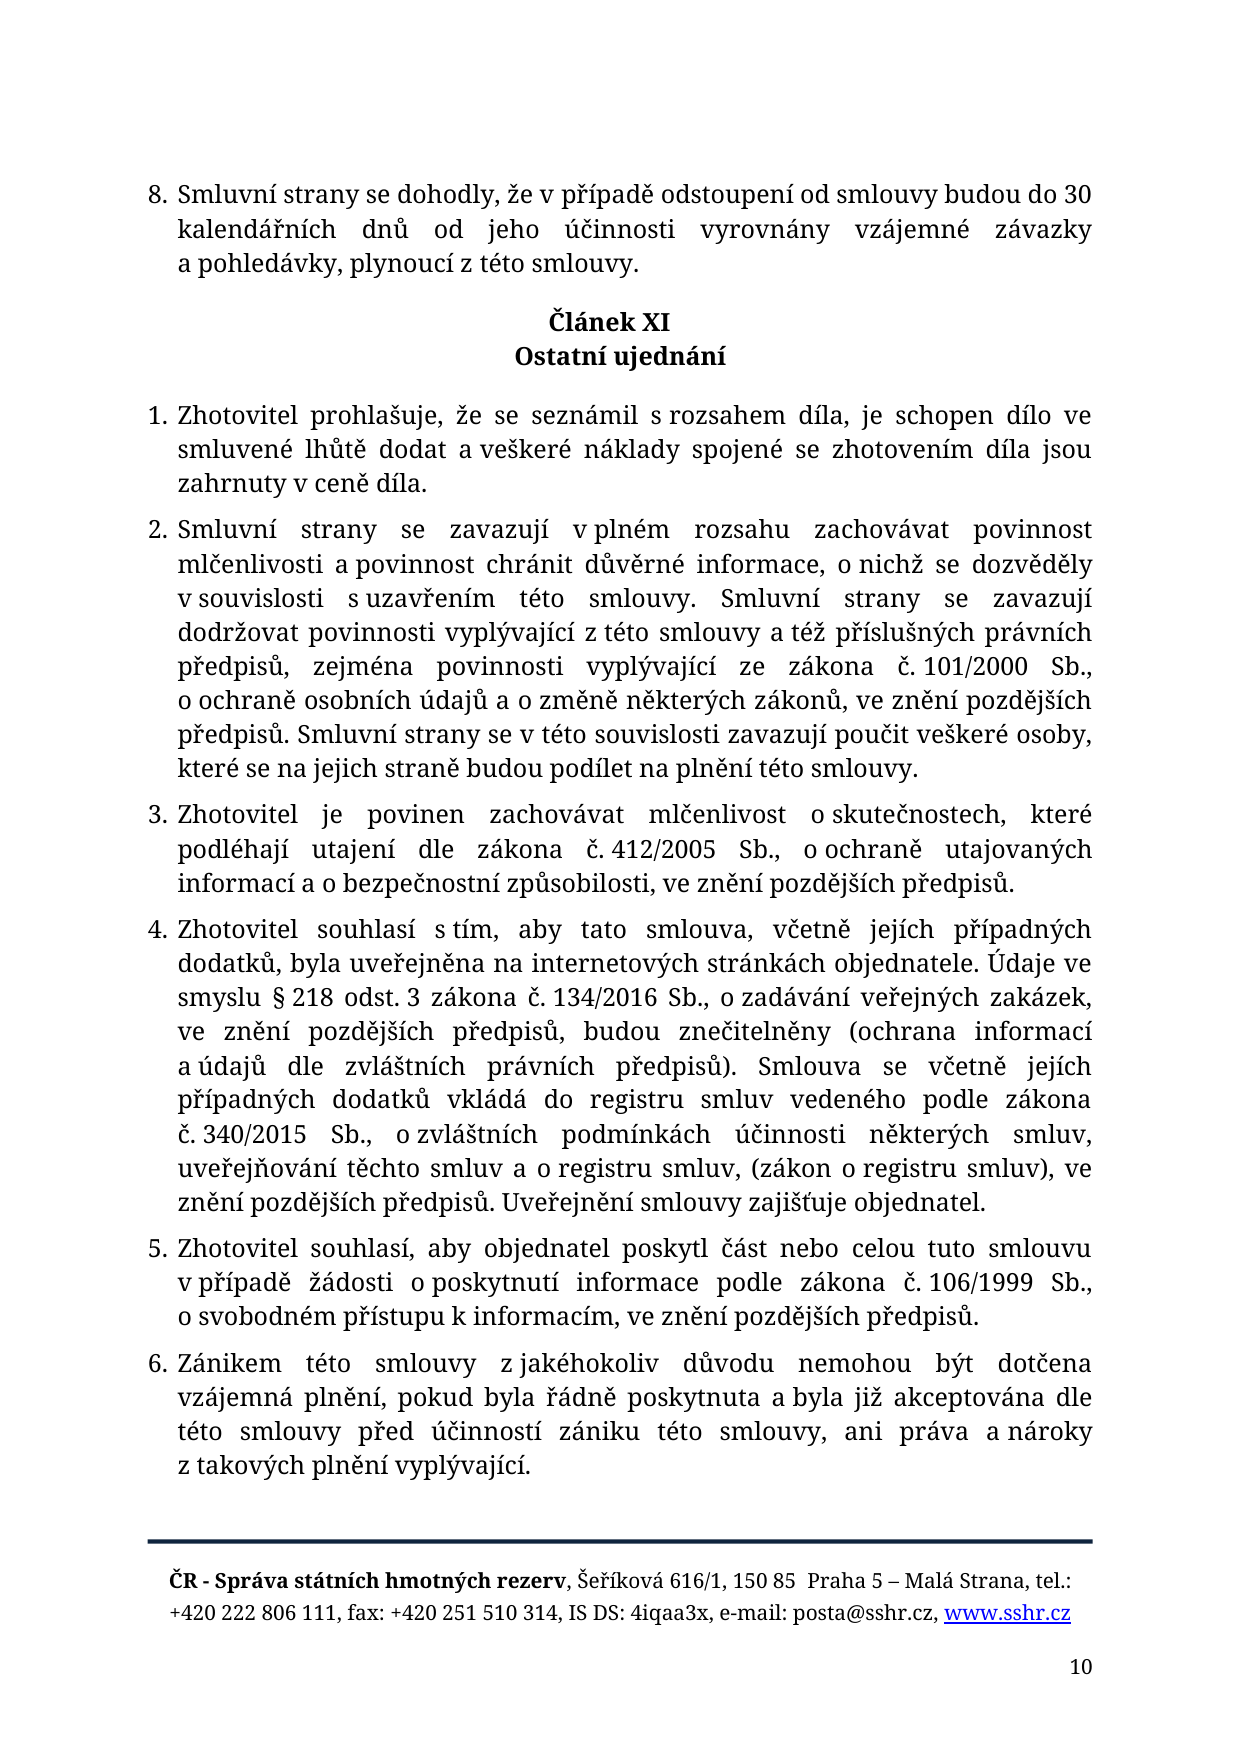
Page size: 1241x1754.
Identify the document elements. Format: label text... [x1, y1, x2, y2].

list Zhotovitel je povinen zachovávat mlčenlivost o skutečnostech, které podléhají utajení dle zákona č. 412/2005 Sb., o ochraně utajovaných informací a o bezpečnostní způsobilosti, ve znění pozdějších předpisů. [148, 797, 1093, 899]
list Smluvní strany se zavazují v plném rozsahu zachovávat povinnost mlčenlivosti a povinnost chránit důvěrné informace, o nichž se dozvěděly v souvislosti s uzavřením této smlouvy. Smluvní strany se zavazují dodržovat povinnosti vyplývající z této smlouvy a též příslušných právních předpisů, zejména povinnosti vyplývající ze zákona č. 101/2000 Sb., o ochraně osobních údajů a o změně některých zákonů, ve znění pozdějších předpisů. Smluvní strany se v této souvislosti zavazují poučit veškeré osoby, které se na jejich straně budou podílet na plnění této smlouvy. [148, 512, 1093, 785]
list Zánikem této smlouvy z jakéhokoliv důvodu nemohou být dotčena vzájemná plnění, pokud byla řádně poskytnuta a byla již akceptována dle této smlouvy před účinností zániku této smlouvy, ani práva a nároky z takových plnění vyplývající. [148, 1346, 1093, 1482]
text Ostatní ujednání [148, 338, 1093, 372]
list Zhotovitel souhlasí s tím, aby tato smlouva, včetně jejích případných dodatků, byla uveřejněna na internetových stránkách objednatele. Údaje ve smyslu § 218 odst. 3 zákona č. 134/2016 Sb., o zadávání veřejných zakázek, ve znění pozdějších předpisů, budou znečitelněny (ochrana informací a údajů dle zvláštních právních předpisů). Smlouva se včetně jejích případných dodatků vkládá do registru smluv vedeného podle zákona č. 340/2015 Sb., o zvláštních podmínkách účinnosti některých smluv, uveřejňování těchto smluv a o registru smluv, (zákon o registru smluv), ve znění pozdějších předpisů. Uveřejnění smlouvy zajišťuje objednatel. [148, 912, 1093, 1218]
list Zhotovitel prohlašuje, že se seznámil s rozsahem díla, je schopen dílo ve smluvené lhůtě dodat a veškeré náklady spojené se zhotovením díla jsou zahrnuty v ceně díla. [148, 397, 1093, 500]
list Zhotovitel souhlasí, aby objednatel poskytl část nebo celou tuto smlouvu v případě žádosti o poskytnutí informace podle zákona č. 106/1999 Sb., o svobodném přístupu k informacím, ve znění pozdějších předpisů. [148, 1231, 1093, 1333]
list Smluvní strany se dohodly, že v případě odstoupení od smlouvy budou do 30 kalendářních dnů od jeho účinnosti vyrovnány vzájemné závazky a pohledávky, plynoucí z této smlouvy. [148, 177, 1093, 279]
